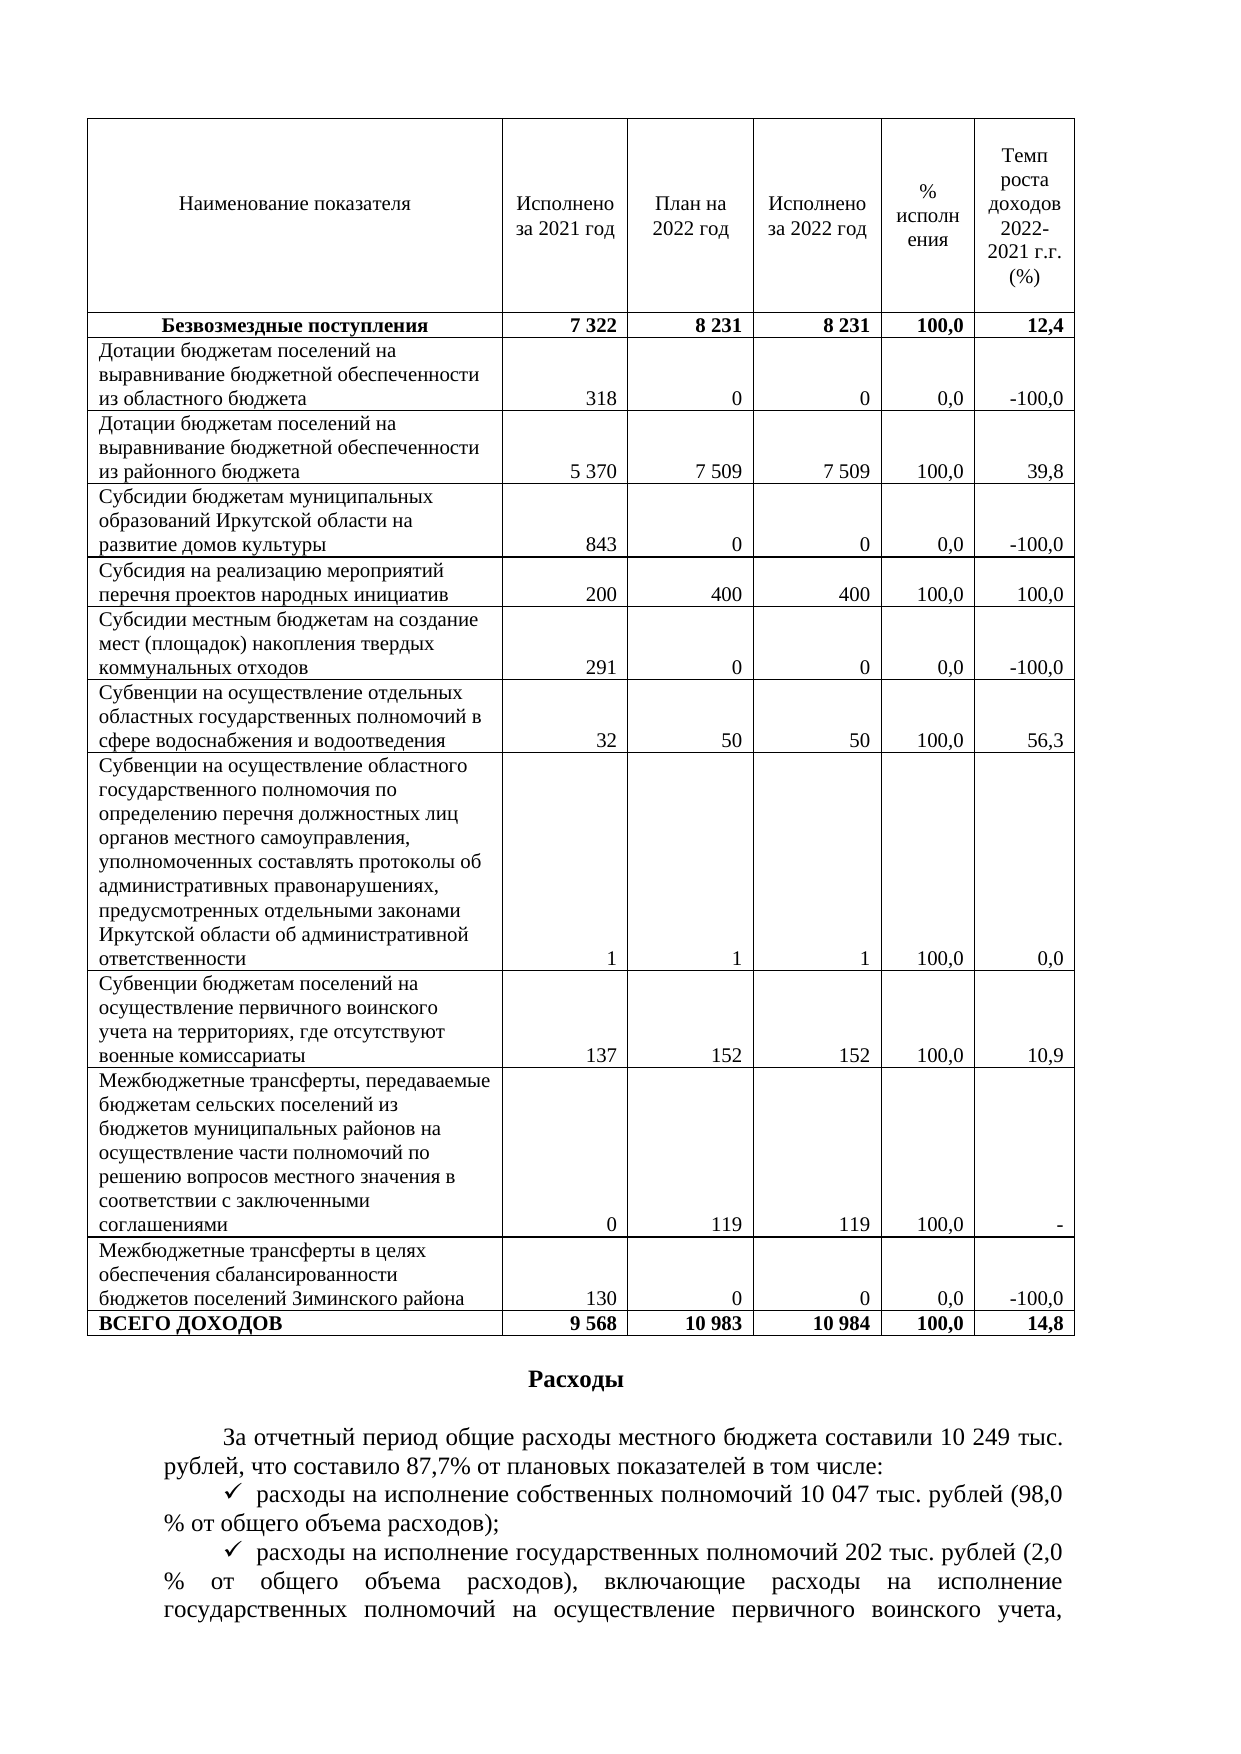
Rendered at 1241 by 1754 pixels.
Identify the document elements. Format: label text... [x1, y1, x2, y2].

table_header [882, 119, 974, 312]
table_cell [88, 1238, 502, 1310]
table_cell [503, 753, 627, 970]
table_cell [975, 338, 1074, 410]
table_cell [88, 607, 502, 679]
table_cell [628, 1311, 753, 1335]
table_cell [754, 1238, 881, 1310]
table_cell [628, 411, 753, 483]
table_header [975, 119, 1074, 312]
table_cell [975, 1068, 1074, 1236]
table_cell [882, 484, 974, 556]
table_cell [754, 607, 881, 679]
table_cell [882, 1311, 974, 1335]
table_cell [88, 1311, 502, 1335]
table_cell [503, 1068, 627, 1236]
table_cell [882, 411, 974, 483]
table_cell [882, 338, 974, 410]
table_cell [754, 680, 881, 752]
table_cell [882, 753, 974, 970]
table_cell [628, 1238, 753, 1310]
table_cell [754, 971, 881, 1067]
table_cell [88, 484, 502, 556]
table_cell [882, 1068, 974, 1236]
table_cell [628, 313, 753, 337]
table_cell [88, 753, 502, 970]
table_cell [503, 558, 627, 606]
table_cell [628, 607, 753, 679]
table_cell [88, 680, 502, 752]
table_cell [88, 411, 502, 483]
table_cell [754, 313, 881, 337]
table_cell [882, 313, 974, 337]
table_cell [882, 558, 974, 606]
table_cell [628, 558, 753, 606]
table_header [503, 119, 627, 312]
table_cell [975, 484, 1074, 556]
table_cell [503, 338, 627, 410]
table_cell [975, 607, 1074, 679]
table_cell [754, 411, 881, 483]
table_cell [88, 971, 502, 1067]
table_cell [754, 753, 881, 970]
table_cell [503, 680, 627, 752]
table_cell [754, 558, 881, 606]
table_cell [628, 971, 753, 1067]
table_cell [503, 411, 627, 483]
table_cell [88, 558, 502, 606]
text Расходы [89, 1364, 1063, 1393]
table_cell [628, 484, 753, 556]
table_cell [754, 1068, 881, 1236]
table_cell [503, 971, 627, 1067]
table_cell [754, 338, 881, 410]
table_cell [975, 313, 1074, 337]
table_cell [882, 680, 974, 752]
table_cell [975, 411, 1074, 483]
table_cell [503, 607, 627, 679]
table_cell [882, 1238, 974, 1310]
list расходы на исполнение собственных полномочий 10 047 тыс. рублей (98,0 % от общего объема расходов); [164, 1479, 1063, 1537]
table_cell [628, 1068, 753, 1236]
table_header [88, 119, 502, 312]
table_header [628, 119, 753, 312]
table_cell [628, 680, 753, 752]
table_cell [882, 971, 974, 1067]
text За отчетный период общие расходы местного бюджета составили 10 249 тыс. рублей, что составило 87,7% от плановых показателей в том числе: [164, 1422, 1063, 1479]
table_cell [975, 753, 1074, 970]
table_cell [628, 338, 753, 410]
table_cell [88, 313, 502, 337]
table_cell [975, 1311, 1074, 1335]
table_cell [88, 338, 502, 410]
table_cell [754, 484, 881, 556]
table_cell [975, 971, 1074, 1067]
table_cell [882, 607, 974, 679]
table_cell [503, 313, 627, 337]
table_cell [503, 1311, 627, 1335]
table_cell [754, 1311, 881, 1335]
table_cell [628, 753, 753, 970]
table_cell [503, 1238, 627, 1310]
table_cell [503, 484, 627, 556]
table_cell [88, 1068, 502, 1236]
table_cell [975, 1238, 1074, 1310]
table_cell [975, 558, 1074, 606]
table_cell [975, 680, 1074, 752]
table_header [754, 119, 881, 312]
